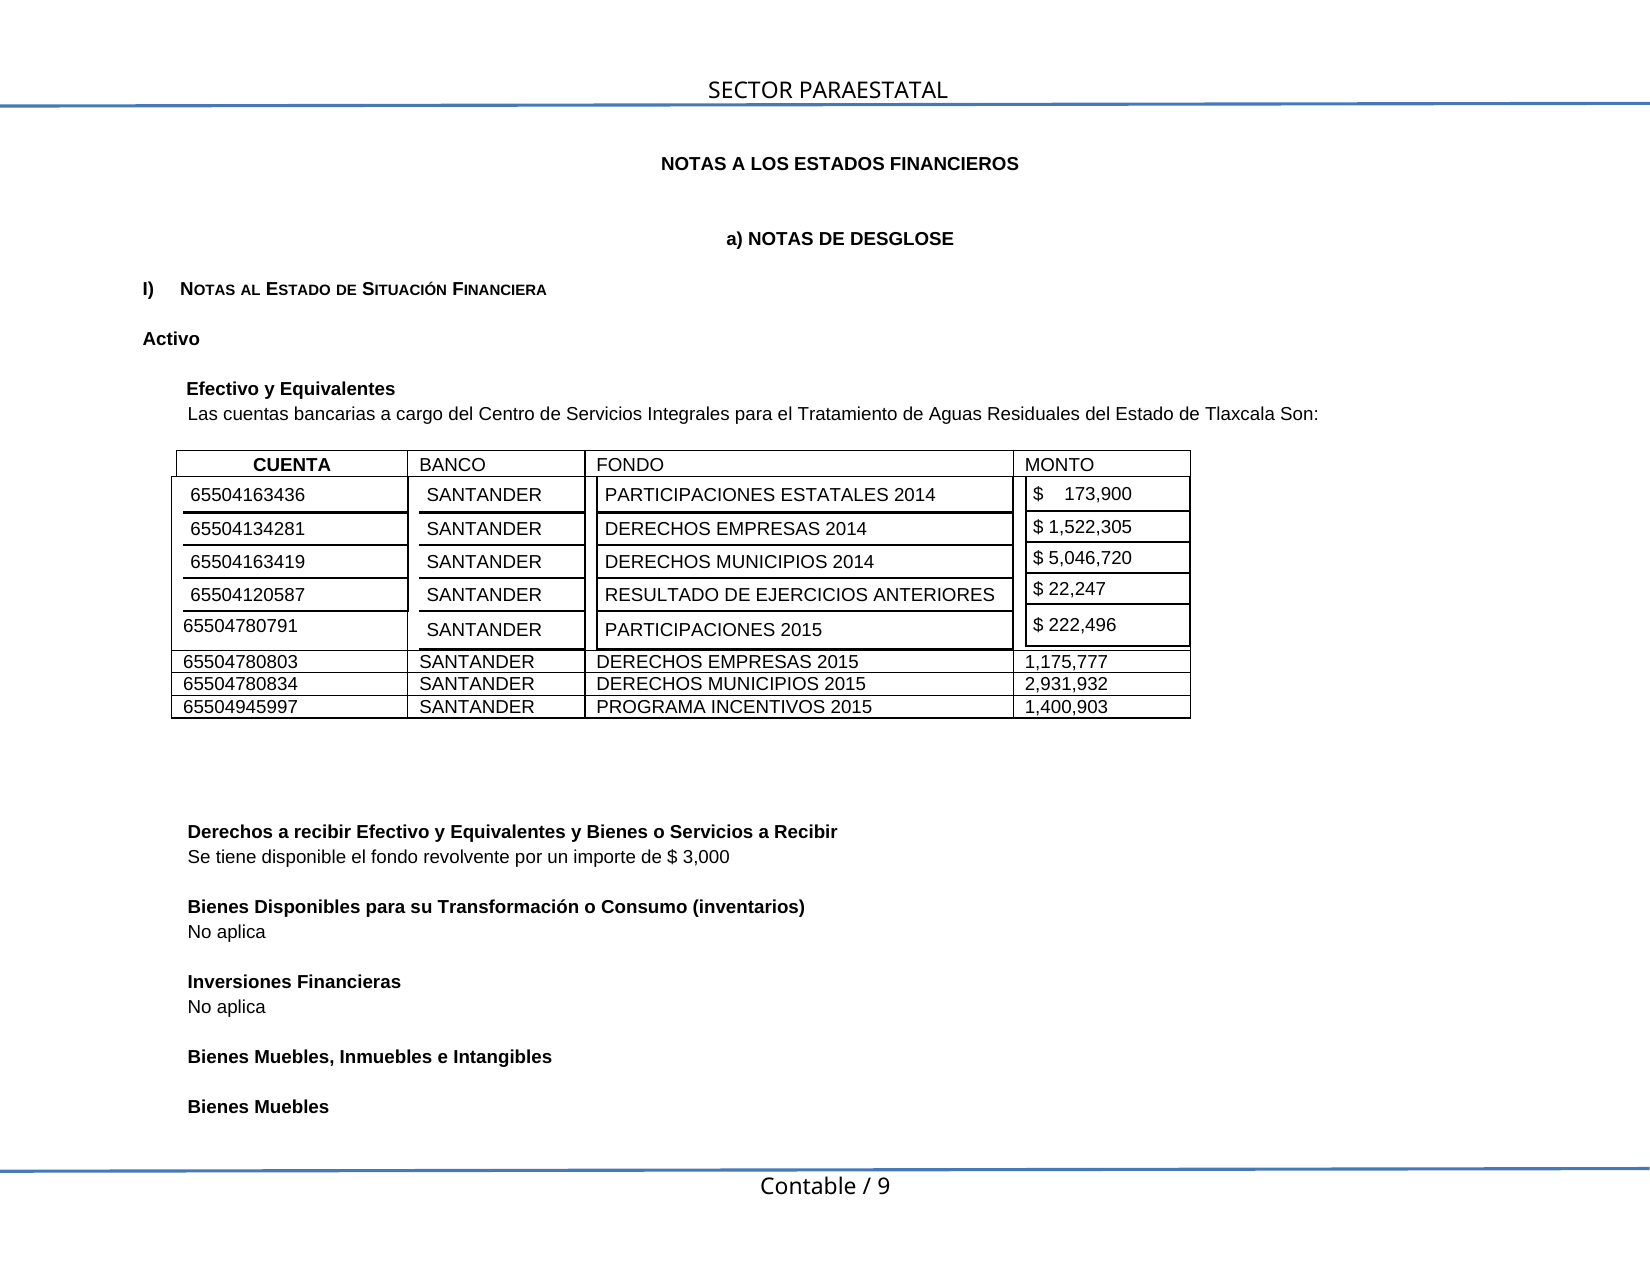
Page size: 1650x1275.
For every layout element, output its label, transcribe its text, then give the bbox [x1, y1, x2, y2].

table_cell [598, 514, 1012, 544]
table_cell 1,400,903 [1014, 696, 1190, 717]
table_cell [408, 477, 584, 649]
text Derechos a recibir Efectivo y Equivalentes y Bienes o Servicios a Recibir [142, 818, 1537, 843]
text a) NOTAS DE DESGLOSE [112, 225, 1537, 250]
text NOTAS A LOS ESTADOS FINANCIEROS [112, 150, 1537, 175]
text Las cuentas bancarias a cargo del Centro de Servicios Integrales para el Tratamiento de Aguas Residuales del Estado de Tlaxcala Son: [142, 400, 1537, 425]
text Efectivo y Equivalentes [112, 375, 1537, 400]
table_cell DERECHOS MUNICIPIOS 2015 [586, 673, 1013, 695]
text Inversiones Financieras [142, 968, 1537, 993]
table_cell SANTANDER [408, 696, 584, 717]
text No aplica [142, 993, 1537, 1018]
table_cell [1014, 477, 1190, 649]
text Activo [112, 325, 1537, 350]
table_header BANCO [408, 451, 584, 476]
text Bienes Disponibles para su Transformación o Consumo (inventarios) [142, 893, 1537, 918]
table_cell [598, 612, 1012, 648]
text Bienes Muebles [142, 1093, 1537, 1118]
table_cell [598, 477, 1012, 511]
table_cell 1,175,777 [1014, 651, 1190, 672]
table_cell PROGRAMA INCENTIVOS 2015 [586, 696, 1013, 717]
text Se tiene disponible el fondo revolvente por un importe de $ 3,000 [142, 843, 1537, 868]
table_cell 65504780834 [172, 673, 407, 695]
table_cell [586, 477, 596, 649]
table_cell SANTANDER [408, 673, 584, 695]
text Bienes Muebles, Inmuebles e Intangibles [142, 1043, 1537, 1068]
table_cell [598, 579, 1012, 610]
table_cell 65504945997 [172, 696, 407, 717]
text No aplica [142, 918, 1537, 943]
text I) Notas al Estado de Situación Financiera [142, 275, 1537, 300]
table_cell 65504780791 [172, 477, 407, 649]
table_cell 2,931,932 [1014, 673, 1190, 695]
table_cell [598, 546, 1012, 577]
table_header MONTO [1014, 451, 1190, 476]
table_header FONDO [586, 451, 1013, 476]
table_cell DERECHOS EMPRESAS 2015 [586, 651, 1013, 672]
table_cell SANTANDER [408, 651, 584, 672]
table_cell 65504780803 [172, 651, 407, 672]
table_header CUENTA [177, 451, 407, 476]
